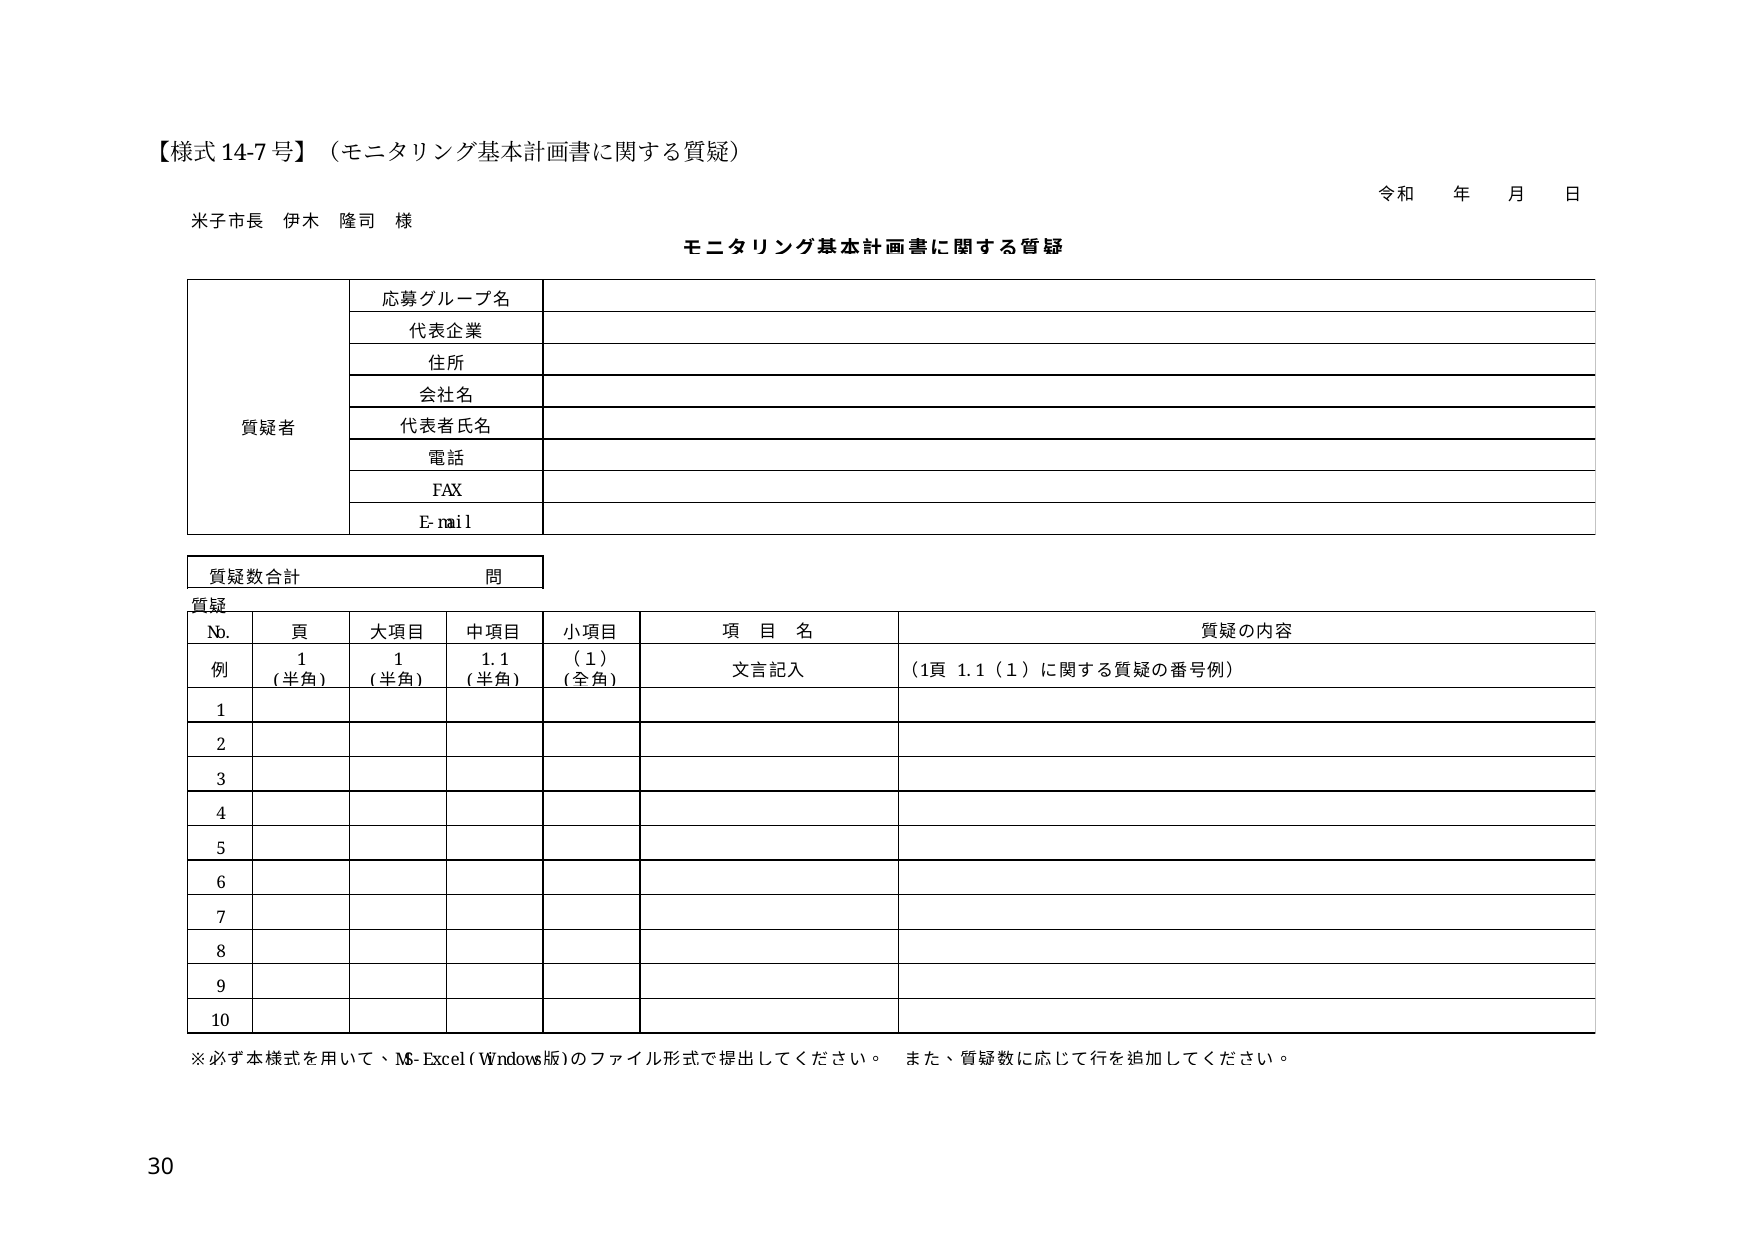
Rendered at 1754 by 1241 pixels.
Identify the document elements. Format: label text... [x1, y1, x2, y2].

subtitle 【様式14-7号】（モニタリング基本計画書に関する質疑） [148, 132, 1636, 169]
